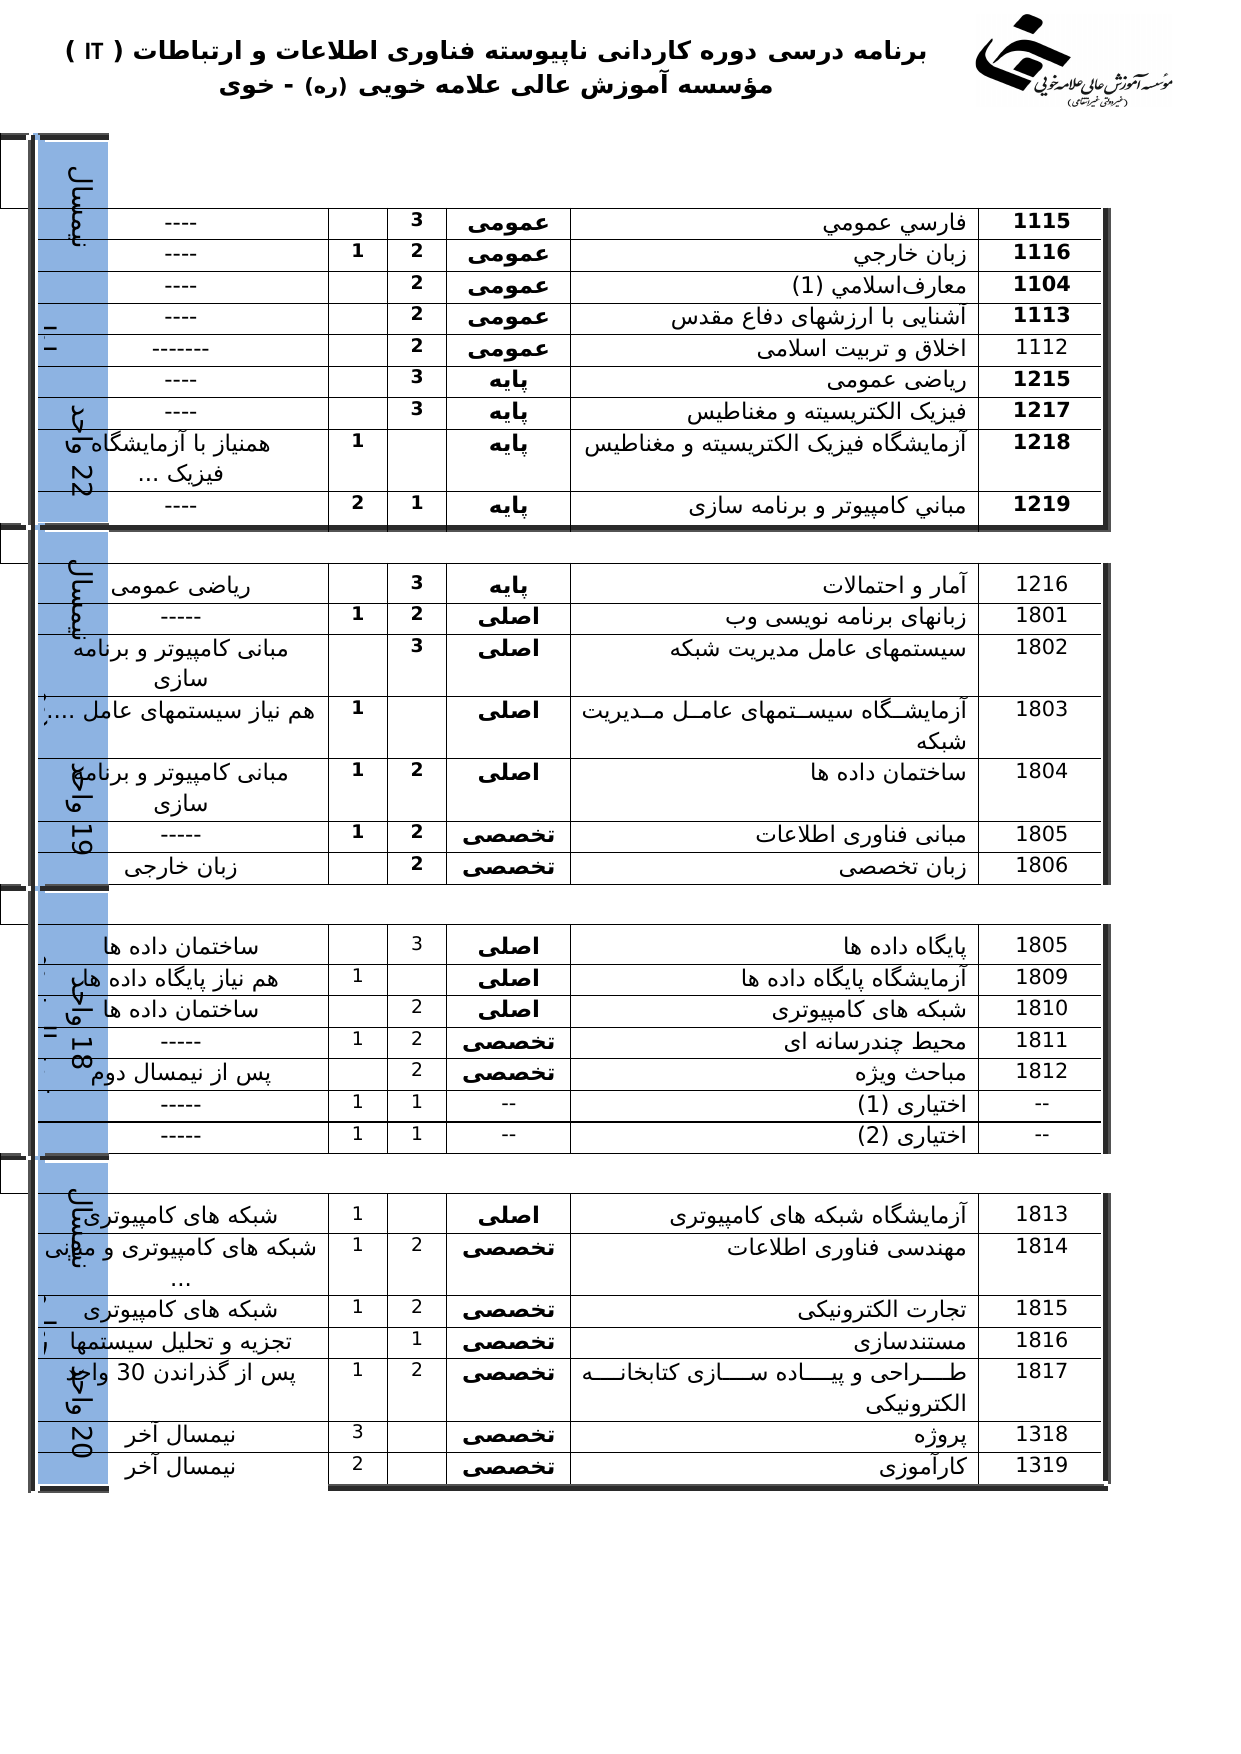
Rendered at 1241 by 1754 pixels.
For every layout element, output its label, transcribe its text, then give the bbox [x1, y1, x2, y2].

table_cell تخصصی [447, 1328, 570, 1358]
table_cell ---- [38, 209, 73, 239]
table_cell [329, 853, 387, 884]
table_cell آمار و احتمالات [571, 564, 978, 602]
table_cell 1 [329, 1359, 387, 1421]
table_cell 2 [388, 1296, 446, 1327]
table_cell پایه [447, 492, 570, 522]
table_cell 1805 [979, 925, 1101, 964]
table_cell فارسي عمومي [571, 209, 978, 239]
table_cell ساختمان داده ها [38, 996, 328, 1027]
table_cell 1 [329, 604, 387, 634]
table_cell 22 واحد نيمسال اول [33, 133, 108, 208]
table_cell ---- [38, 304, 328, 334]
table_cell 1215 [979, 367, 1101, 397]
table_cell مباني کامپيوتر و برنامه سازی [571, 492, 978, 522]
table_cell [388, 697, 446, 758]
table_cell 1 [329, 430, 387, 491]
table_cell تخصصی [447, 1059, 570, 1090]
table_cell [329, 398, 387, 429]
table_cell شبکه های کامپيوتری [38, 1194, 328, 1233]
table_cell 2 [388, 604, 446, 634]
table_cell 1 [329, 1194, 387, 1233]
table_cell مهندسی فناوری اطلاعات [571, 1234, 978, 1295]
table_cell اختياری (2) [571, 1123, 978, 1153]
table_cell زبانهای برنامه نويسی وب [571, 604, 978, 634]
table_cell عمومی [447, 209, 570, 239]
table_cell 1 [329, 1234, 387, 1295]
table_cell اصلی [447, 604, 570, 634]
table_cell آزمايشگاه پايگاه داده ها [571, 965, 978, 995]
table_cell پایه [447, 430, 570, 491]
table_cell نيمسال آخر [38, 1422, 328, 1452]
table_cell رياضی عمومی [571, 367, 978, 397]
table_cell 1 [329, 1296, 387, 1327]
table_cell نيمسال آخر [38, 1453, 328, 1484]
table_cell مبانی فناوری اطلاعات [571, 822, 978, 852]
table_cell 18 واحد نيمسال سوم [35, 884, 108, 924]
table_header [33, 15, 1181, 132]
table_cell معارف‌اسلامي (1) [571, 272, 978, 302]
table_cell 1 [329, 697, 387, 758]
table_cell پايگاه داده ها [571, 925, 978, 964]
table_cell [388, 430, 446, 491]
table_cell تخصصی [447, 1359, 570, 1421]
table_cell عمومی [447, 304, 570, 334]
table_cell 1 [329, 759, 387, 821]
table_cell 1812 [979, 1059, 1101, 1090]
table_cell 19 واحد نيمسال دوم [35, 523, 108, 563]
table_cell اصلی [447, 635, 570, 696]
table_cell 1817 [979, 1359, 1101, 1421]
table_cell 1802 [979, 635, 1101, 696]
table_cell 2 [388, 304, 446, 334]
table_cell ----- [38, 1123, 328, 1153]
table_cell [329, 1328, 387, 1358]
table_cell -- [447, 1123, 570, 1153]
table_cell [329, 925, 387, 964]
table_cell [329, 304, 387, 334]
table_cell ---- [38, 240, 328, 271]
table_cell تخصصی [447, 1234, 570, 1295]
table_cell [329, 635, 387, 696]
table_cell 1219 [979, 492, 1101, 522]
table_cell 2 [388, 822, 446, 852]
table_cell 1816 [979, 1328, 1101, 1358]
table_cell اصلی [447, 925, 570, 964]
table_cell پایه [447, 564, 570, 602]
table_cell سيستمهای عامل مديريت شبکه [571, 635, 978, 696]
table_cell آزمايشگاه سيستمهای عامل مديريت شبکه [571, 697, 978, 758]
table_cell طراحی و پياده سازی کتابخانه الکترونيکی [571, 1359, 978, 1421]
table_cell ----- [38, 1091, 328, 1121]
table_cell 1813 [979, 1194, 1101, 1233]
table_cell محيط چندرسانه ای [571, 1028, 978, 1058]
table_cell زبان خارجي [571, 240, 978, 271]
table_cell 1804 [979, 759, 1101, 821]
table_cell 1 [329, 822, 387, 852]
table_cell 20 واحد نيمسال چهارم [35, 1153, 108, 1193]
table_cell اصلی [447, 996, 570, 1027]
table_cell 3 [388, 925, 446, 964]
table_cell 1814 [979, 1234, 1101, 1295]
table_cell -- [447, 1091, 570, 1121]
table_cell ساختمان داده ها [571, 759, 978, 821]
table_cell -- [979, 1123, 1101, 1153]
table_cell 1 [388, 1123, 446, 1153]
table_cell پایه [447, 367, 570, 397]
table_cell تخصصی [447, 1422, 570, 1452]
table_cell پایه [447, 398, 570, 429]
table_cell [388, 1422, 446, 1452]
table_cell [329, 335, 387, 366]
table_cell [329, 1059, 387, 1090]
table_cell 1 [329, 1091, 387, 1121]
table_cell 1113 [979, 304, 1101, 334]
table_cell عمومی [447, 240, 570, 271]
table_cell [388, 1453, 446, 1484]
table_cell پس از گذراندن 30 واحد [38, 1359, 328, 1421]
table_cell رياضی عمومی [38, 564, 328, 602]
table_cell 1116 [979, 240, 1101, 271]
table_cell اصلی [447, 965, 570, 995]
table_cell پس از نيمسال دوم [38, 1059, 328, 1090]
table_cell 2 [388, 759, 446, 821]
table_cell 1318 [979, 1422, 1101, 1452]
table_cell شبکه های کامپيوتری [571, 996, 978, 1027]
table_cell فيزيک الکتريسيته و مغناطيس [571, 398, 978, 429]
table_cell آزمايشگاه فيزيک الکتريسيته و مغناطيس [571, 430, 978, 491]
table_cell 2 [388, 272, 446, 302]
table_cell 2 [388, 996, 446, 1027]
table_cell [329, 996, 387, 1027]
table_cell مباحث ويژه [571, 1059, 978, 1090]
table_cell 2 [329, 1453, 387, 1484]
table_cell [329, 367, 387, 397]
table_cell عمومی [447, 335, 570, 366]
table_cell [329, 209, 387, 239]
table_cell ----- [74, 604, 328, 634]
table_cell 3 [329, 1422, 387, 1452]
table_cell 1806 [979, 853, 1101, 884]
table_cell 1115 [979, 209, 1101, 239]
table_cell ساختمان داده ها [38, 925, 328, 964]
table_cell 2 [388, 1059, 446, 1090]
table_cell همنياز با آزمايشگاه فيزيک ... [38, 430, 328, 491]
table_cell پروژه [571, 1422, 978, 1452]
table_cell تخصصی [447, 1296, 570, 1327]
table_cell 1805 [979, 822, 1101, 852]
table_cell 1216 [979, 564, 1101, 602]
table_cell تخصصی [447, 1028, 570, 1058]
table_cell 1803 [979, 697, 1101, 758]
table_cell 1 [329, 240, 387, 271]
table_cell [388, 1194, 446, 1233]
table_cell ------- [38, 335, 328, 366]
table_cell اختياری (1) [571, 1091, 978, 1121]
table_cell مبانی کامپيوتر و برنامه سازی [38, 635, 328, 696]
table_cell 3 [388, 398, 446, 429]
table_cell ---- [74, 209, 328, 239]
table_cell اصلی [447, 697, 570, 758]
table_cell 2 [329, 492, 387, 522]
table_cell 1811 [979, 1028, 1101, 1058]
table_cell 2 [388, 853, 446, 884]
table_cell مبانی کامپيوتر و برنامه سازی [38, 759, 328, 821]
table_cell 1217 [979, 398, 1101, 429]
picture [975, 14, 1173, 107]
table_cell هم نياز پايگاه داده ها [38, 965, 328, 995]
table_cell 1104 [979, 272, 1101, 302]
table_cell اخلاق و تربيت اسلامی [571, 335, 978, 366]
table_cell 1 [388, 1328, 446, 1358]
table_cell 2 [388, 1359, 446, 1421]
table_cell ---- [38, 272, 328, 302]
table_cell -- [979, 1091, 1101, 1121]
table_cell تخصصی [447, 853, 570, 884]
table_cell 1 [329, 1123, 387, 1153]
table_cell 1218 [979, 430, 1101, 491]
table_cell ----- [38, 604, 73, 634]
table_cell عمومی [447, 272, 570, 302]
table_cell زبان تخصصی [571, 853, 978, 884]
table_cell کارآموزی [571, 1453, 978, 1484]
table_cell آزمايشگاه شبکه های کامپيوتری [571, 1194, 978, 1233]
table_cell اصلی [447, 759, 570, 821]
table_cell 3 [388, 564, 446, 602]
table_cell اصلی [447, 1194, 570, 1233]
table_cell تجزيه و تحليل سيستمها [38, 1328, 328, 1358]
table_cell 1112 [979, 335, 1101, 366]
table_cell 1 [329, 1028, 387, 1058]
table_cell تخصصی [447, 822, 570, 852]
table_cell 2 [388, 1028, 446, 1058]
table_cell 1801 [979, 604, 1101, 634]
table_cell [329, 564, 387, 602]
table_cell 1 [388, 1091, 446, 1121]
table_cell 3 [388, 635, 446, 696]
table_cell شبکه های کامپيوتری [38, 1296, 328, 1327]
table_cell تجارت الکترونيکی [571, 1296, 978, 1327]
table_cell ----- [38, 822, 328, 852]
table_cell تخصصی [447, 1453, 570, 1484]
table_cell ---- [38, 398, 328, 429]
table_cell 1 [388, 492, 446, 522]
table_cell 1815 [979, 1296, 1101, 1327]
table_cell ---- [38, 492, 328, 522]
table_cell آشنايی با ارزشهای دفاع مقدس [571, 304, 978, 334]
table_cell 2 [388, 335, 446, 366]
table_cell 3 [388, 367, 446, 397]
table_cell 2 [388, 240, 446, 271]
table_cell 1 [329, 965, 387, 995]
table_cell ---- [38, 367, 328, 397]
table_cell [388, 965, 446, 995]
table_cell هم نياز سيستمهای عامل .... [38, 697, 328, 758]
table_cell شبکه های کامپيوتری و مبانی ... [38, 1234, 328, 1295]
table_cell 2 [388, 1234, 446, 1295]
table_cell 1319 [979, 1453, 1106, 1484]
table_cell 1809 [979, 965, 1101, 995]
table_cell مستندسازی [571, 1328, 978, 1358]
table_cell ----- [38, 1028, 328, 1058]
table_cell 3 [388, 209, 446, 239]
table_cell زبان خارجی [38, 853, 328, 884]
table_cell [329, 272, 387, 302]
table_cell 1810 [979, 996, 1101, 1027]
